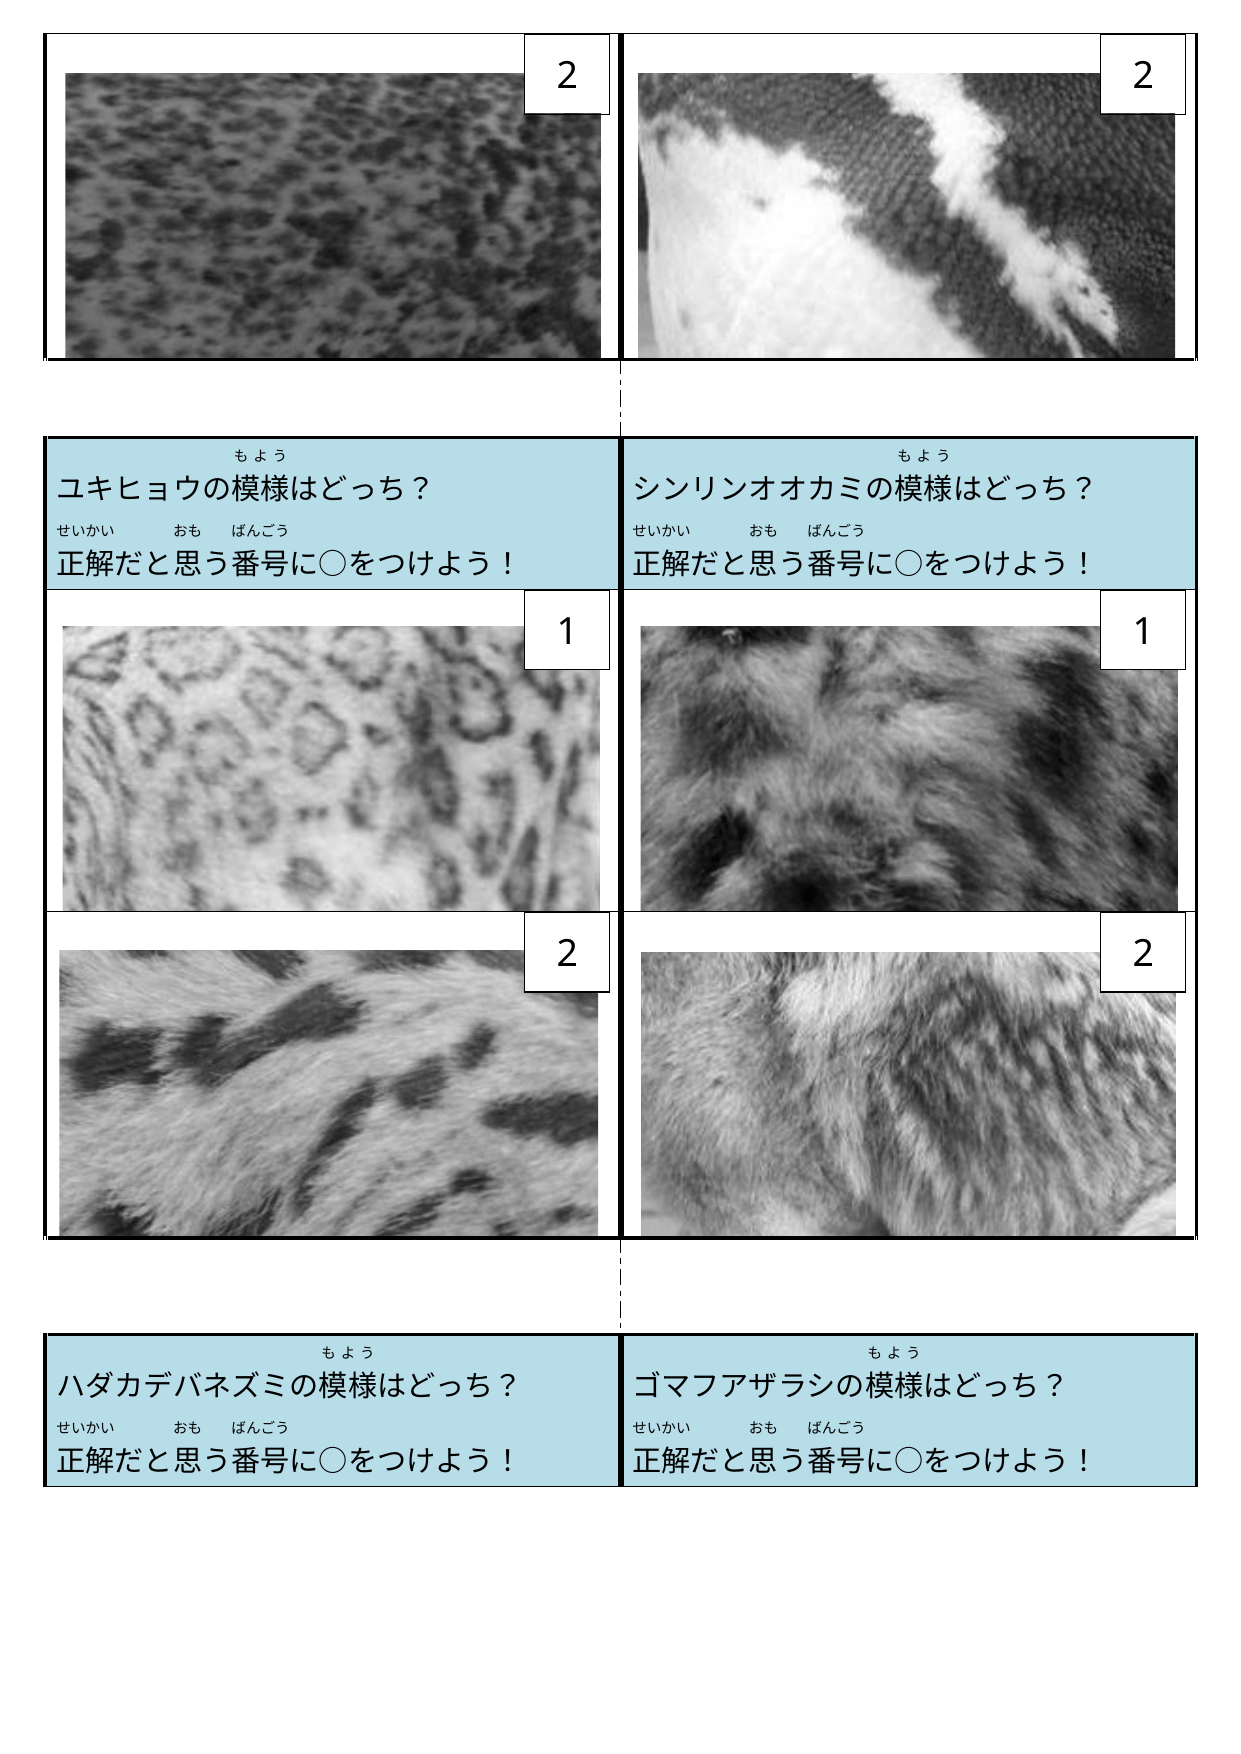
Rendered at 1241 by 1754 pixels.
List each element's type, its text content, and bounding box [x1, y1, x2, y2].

table_cell ゴマフアザラシのはどっち？ だとうに○をつけよう！ [624, 1333, 1195, 1486]
table_cell [47, 34, 618, 358]
table_cell ハダカデバネズミのはどっち？ だとうに○をつけよう！ [47, 1334, 618, 1486]
table_cell [46, 1237, 621, 1332]
table_cell [621, 1236, 1197, 1332]
table_cell ユキヒョウのはどっち？ だとうに○をつけよう！ [47, 437, 618, 589]
table_cell [624, 590, 1195, 911]
table_cell [624, 912, 1195, 1236]
table_cell シンリンオオカミのはどっち？ だとうに○をつけよう！ [624, 436, 1195, 589]
table_cell [624, 34, 1195, 358]
table_cell [47, 912, 618, 1236]
table_cell [46, 359, 621, 436]
table_cell [47, 590, 618, 911]
table_cell [621, 358, 1197, 436]
